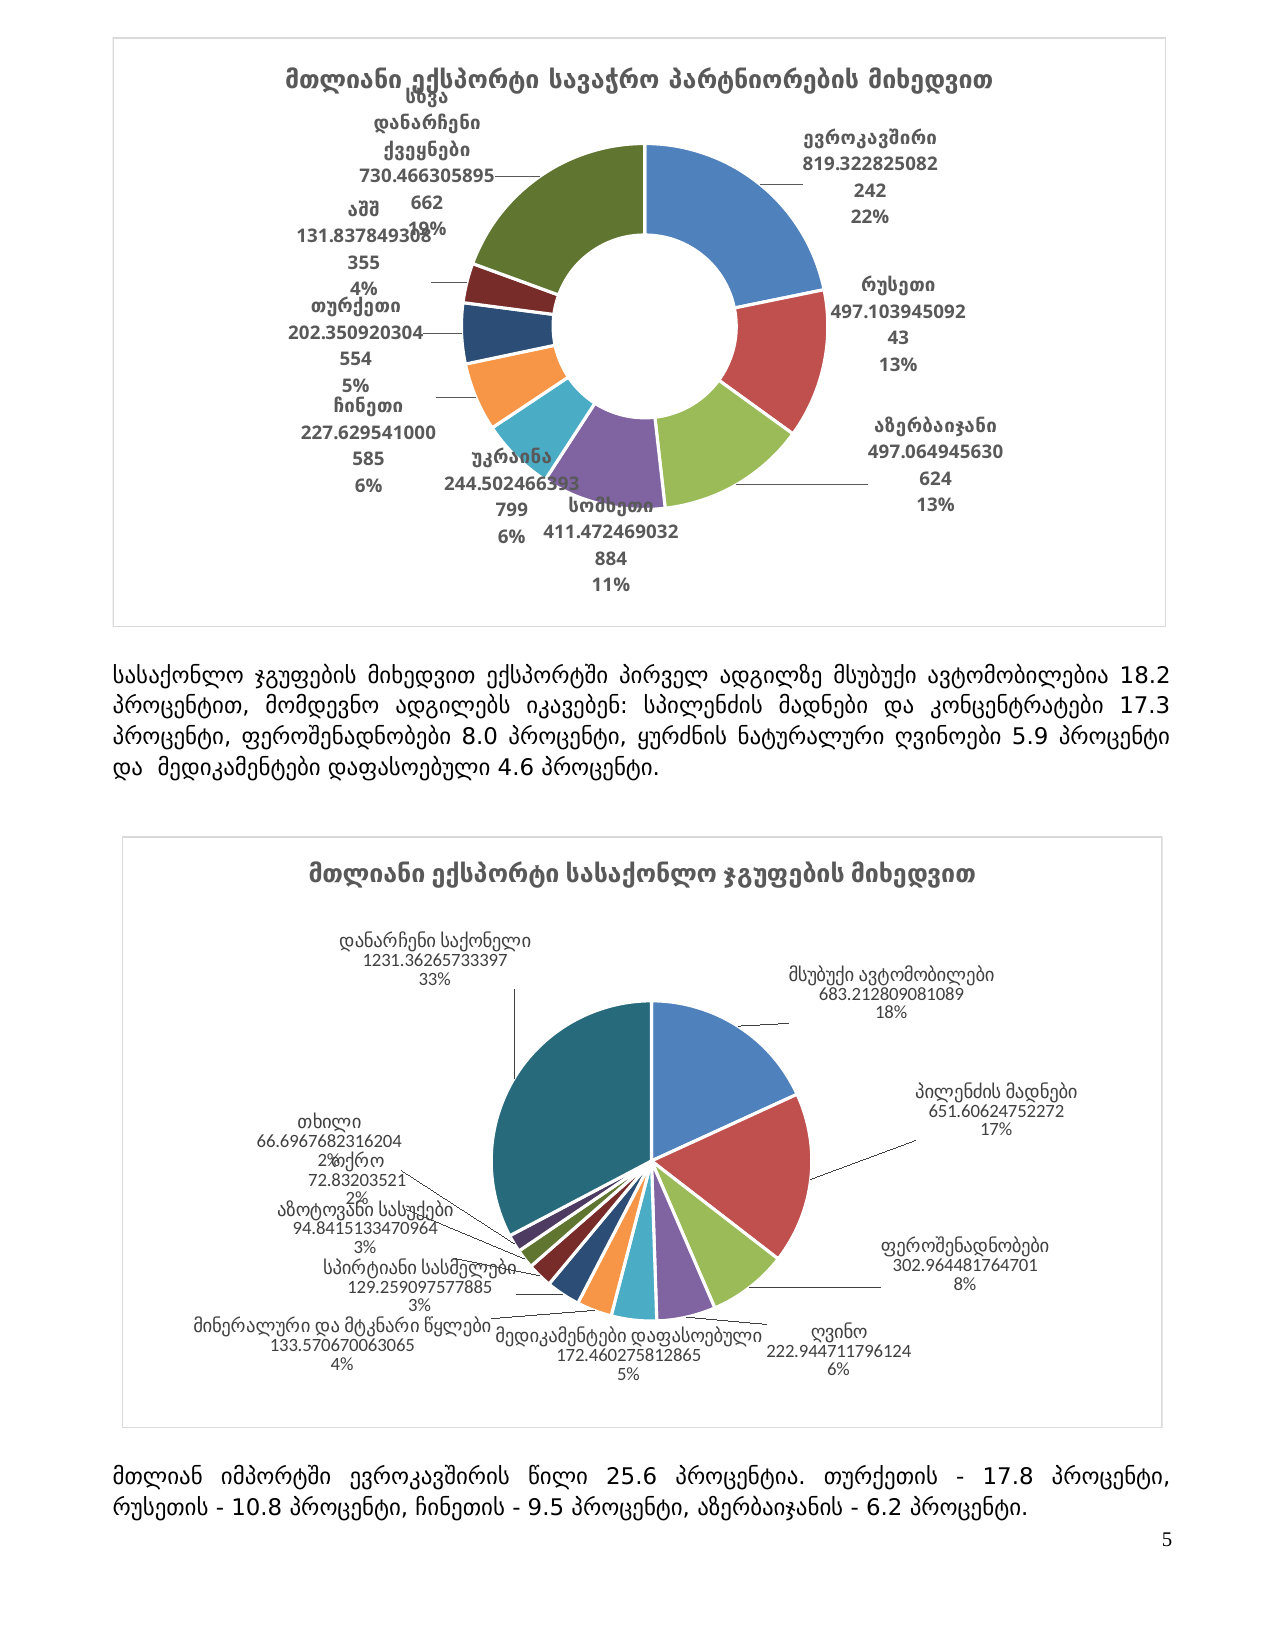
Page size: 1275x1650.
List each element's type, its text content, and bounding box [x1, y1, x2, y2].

text სასაქონლო ჯგუფების მიხედვით ექსპორტში პირველ ადგილზე მსუბუქი ავტომობილებია 18.2 პროცენტით, მომდევნო ადგილებს იკავებენ: სპილენძის მადნები და კონცენტრატები 17.3 პროცენტი, ფეროშენადნობები 8.0 პროცენტი, ყურძნის ნატურალური ღვინოები 5.9 პროცენტი და მედიკამენტები დაფასოებული 4.6 პროცენტი. [112, 662, 1172, 781]
text მთლიან იმპორტში ევროკავშირის წილი 25.6 პროცენტია. თურქეთის - 17.8 პროცენტი, რუსეთის - 10.8 პროცენტი, ჩინეთის - 9.5 პროცენტი, აზერბაიჯანის - 6.2 პროცენტი. [112, 1463, 1172, 1521]
